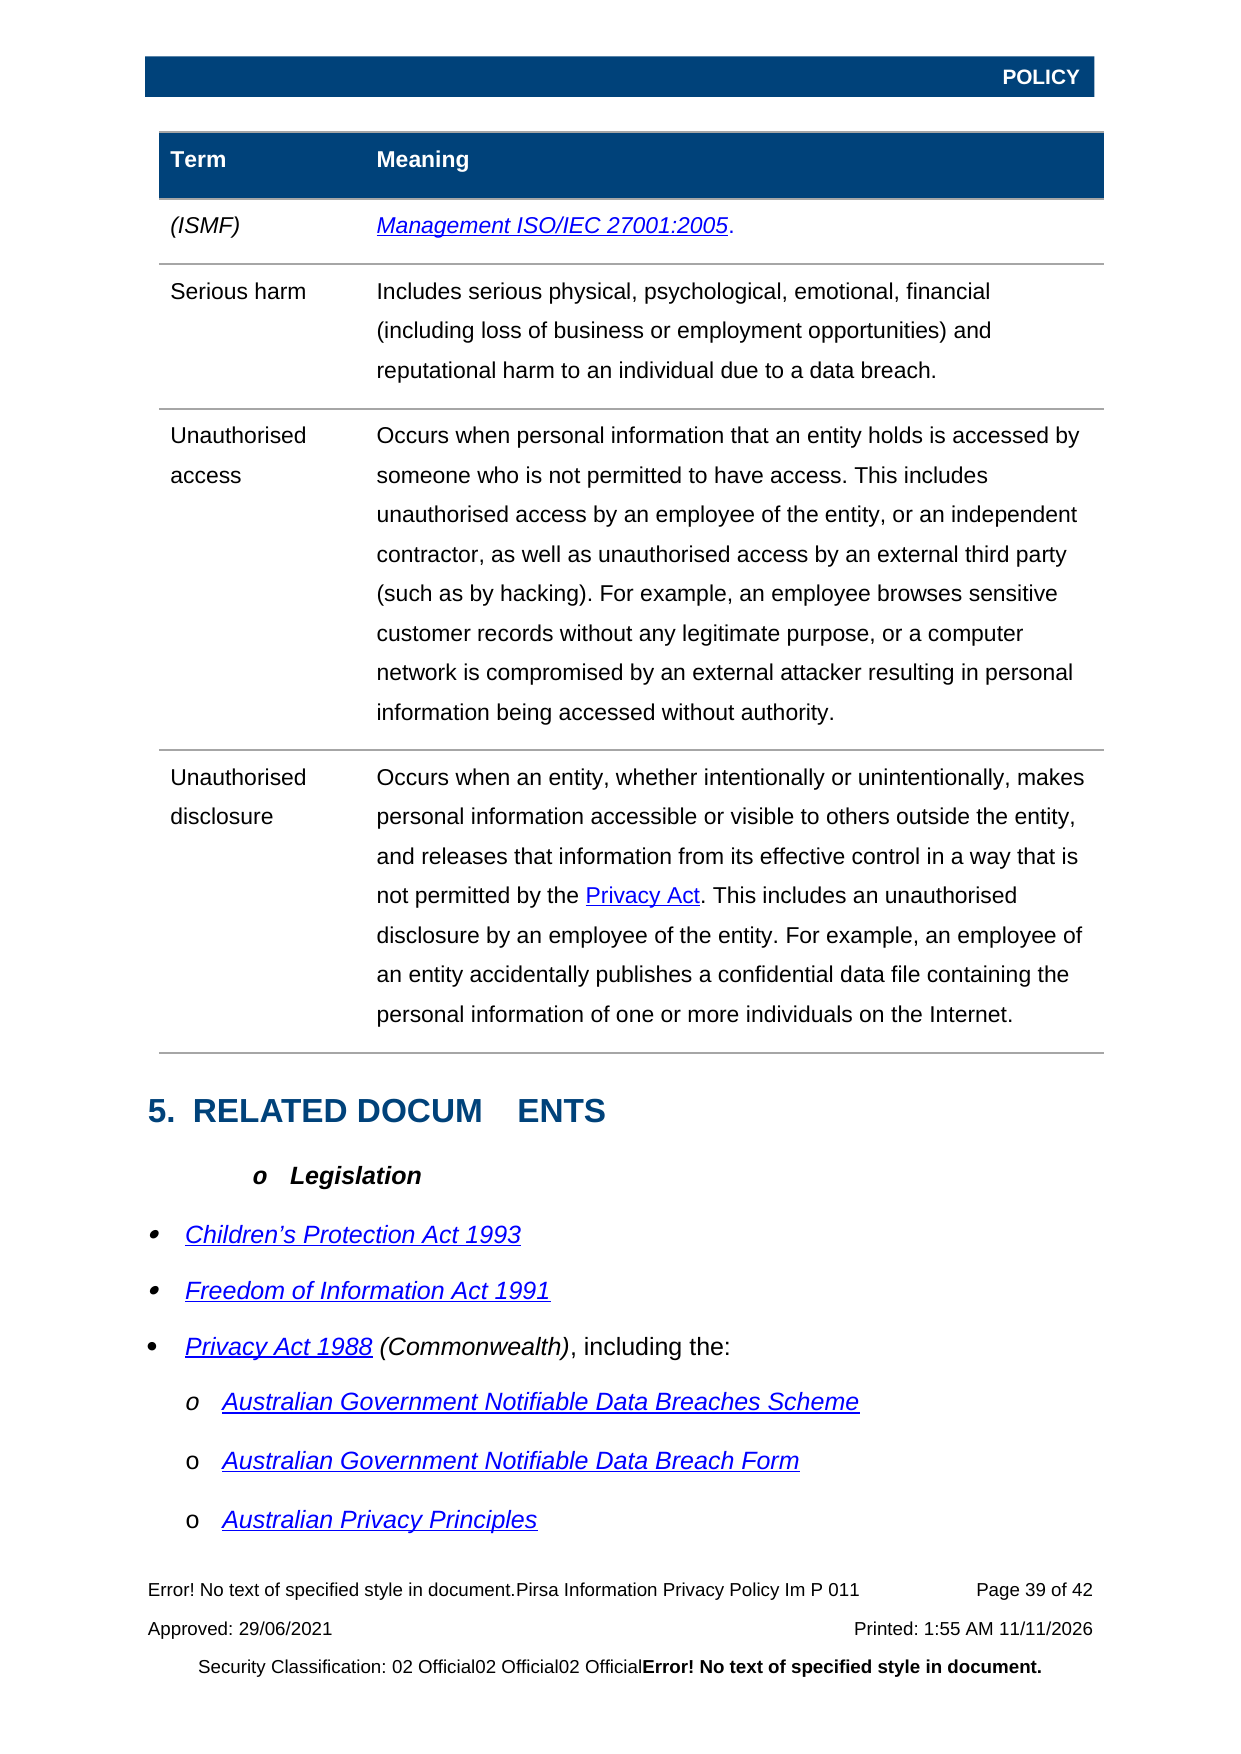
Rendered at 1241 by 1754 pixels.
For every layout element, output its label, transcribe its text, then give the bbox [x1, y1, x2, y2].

table_cell Occurs when personal information that an entity holds is accessed by someone who is not permitted to have access. This includes unauthorised access by an employee of the entity, or an independent contractor, as well as unauthorised access by an external third party (such as by hacking). For example, an employee browses sensitive customer records without any legitimate purpose, or a computer network is compromised by an external attacker resulting in personal information being accessed without authority. [365, 410, 1104, 749]
list Privacy Act 1988 (Commonwealth), including the: [148, 1332, 1092, 1360]
table_cell Unauthorised disclosure [159, 751, 365, 1052]
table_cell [159, 200, 365, 263]
list Legislation [252, 1161, 1092, 1192]
table_cell Includes serious physical, psychological, emotional, financial (including loss of business or employment opportunities) and reputational harm to an individual due to a data breach. [365, 265, 1104, 407]
table_header Meaning [365, 133, 1104, 198]
list Australian Privacy Principles [185, 1505, 1092, 1536]
list Children’s Protection Act 1993 [148, 1220, 1092, 1249]
table_cell Unauthorised access [159, 410, 365, 749]
table_header Term [159, 133, 365, 198]
list Australian Government Notifiable Data Breaches Scheme [185, 1387, 1092, 1418]
table_cell Serious harm [159, 265, 365, 407]
list Australian Government Notifiable Data Breach Form [185, 1446, 1092, 1477]
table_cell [365, 200, 1104, 263]
subtitle Related Docum ents [148, 1091, 1092, 1129]
list Freedom of Information Act 1991 [148, 1276, 1092, 1305]
table_cell Occurs when an entity, whether intentionally or unintentionally, makes personal information accessible or visible to others outside the entity, and releases that information from its effective control in a way that is not permitted by the Privacy Act. This includes an unauthorised disclosure by an employee of the entity. For example, an employee of an entity accidentally publishes a confidential data file containing the personal information of one or more individuals on the Internet. [365, 751, 1104, 1052]
